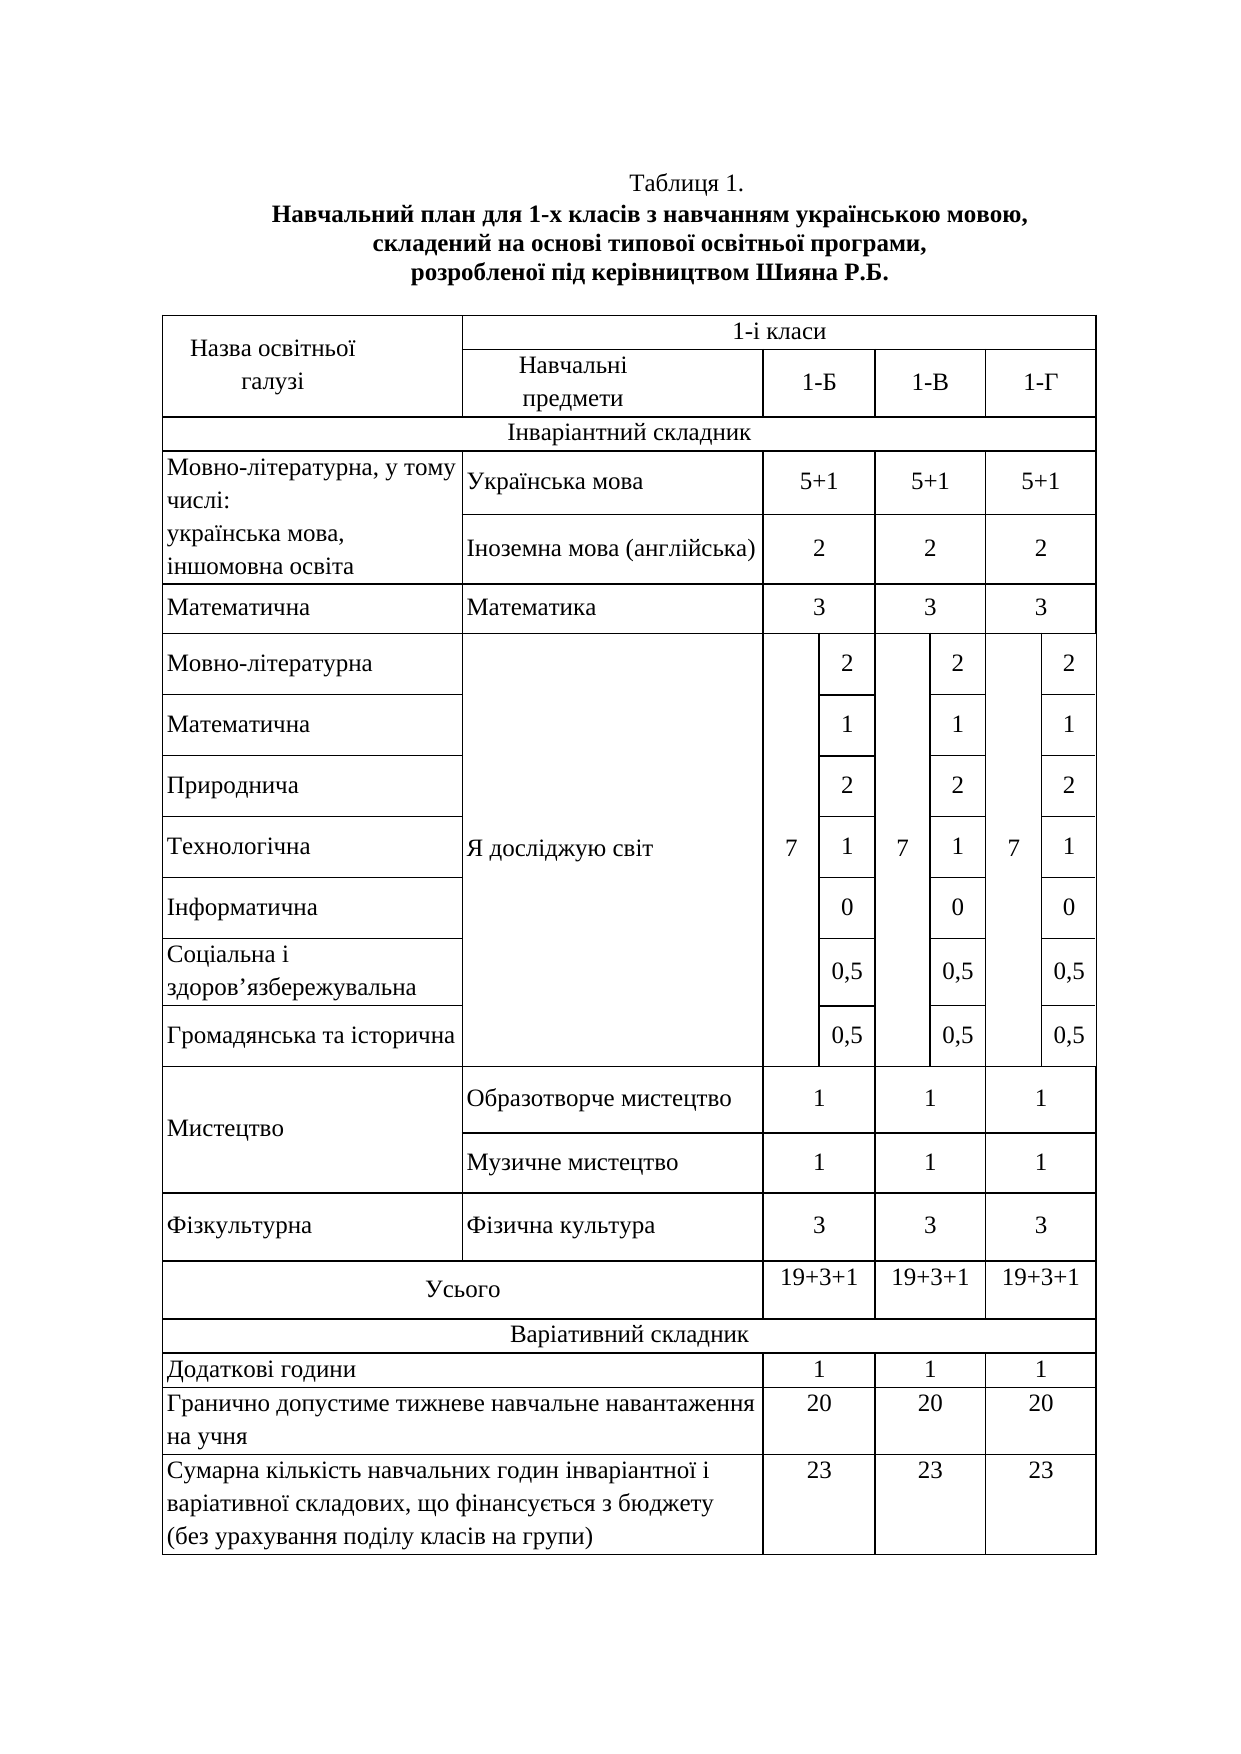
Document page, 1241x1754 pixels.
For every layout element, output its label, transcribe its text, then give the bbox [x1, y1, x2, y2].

table_cell 19+3+1 [876, 1262, 985, 1318]
table_cell 2 [1042, 755, 1096, 816]
table_cell 1 [876, 1067, 985, 1132]
table_cell 3 [986, 585, 1095, 632]
table_cell Навчальні предмети [463, 350, 762, 416]
table_header Назва освітньої галузі [163, 316, 462, 416]
table_cell Варіативний складник [163, 1320, 1095, 1352]
table_cell 20 [876, 1388, 985, 1453]
table_cell 0,5 [1042, 1005, 1096, 1066]
table_cell 2 [820, 757, 874, 816]
table_cell 7 [876, 634, 929, 1066]
table_cell 20 [986, 1388, 1095, 1453]
table_cell Соціальна і здоров’язбережувальна [163, 939, 462, 1005]
table_cell 5+1 [986, 452, 1095, 513]
table_cell 3 [876, 1194, 985, 1260]
table_cell Додаткові години [163, 1354, 762, 1386]
table_cell 0,5 [820, 1007, 874, 1066]
table_cell 1 [986, 1067, 1095, 1132]
table_cell 0,5 [820, 939, 874, 1005]
table_cell Мистецтво [163, 1067, 462, 1192]
table_cell 0,5 [931, 1006, 985, 1066]
table_cell 0 [820, 878, 874, 938]
table_cell 19+3+1 [986, 1262, 1095, 1318]
table_cell 1 [764, 1134, 874, 1192]
table_cell 1 [764, 1354, 874, 1386]
table_cell Іноземна мова (англійська) [463, 515, 762, 583]
table_cell 1 [764, 1067, 874, 1132]
table_cell Технологічна [163, 817, 462, 877]
table_cell 3 [986, 1194, 1095, 1260]
table_cell Інваріантний складник [163, 418, 1095, 450]
table_cell 1 [986, 1354, 1095, 1386]
table_cell Інформатична [163, 878, 462, 938]
table_cell 1 [931, 817, 985, 877]
table_cell Гранично допустиме тижневе навчальне навантаження на учня [163, 1388, 762, 1453]
text Таблиця 1. [148, 168, 1152, 197]
table_cell 0 [931, 878, 985, 938]
table_cell Математична [163, 695, 462, 755]
table_cell 3 [764, 1194, 874, 1260]
table_cell 23 [876, 1455, 985, 1554]
table_cell 3 [764, 585, 874, 632]
table_cell 1 [931, 695, 985, 755]
table_cell Математична [163, 585, 462, 632]
table_cell 7 [764, 634, 818, 1066]
table_cell Музичне мистецтво [463, 1134, 762, 1192]
table_cell 2 [764, 515, 874, 583]
table_cell Громадянська та історична [163, 1006, 462, 1066]
table_cell 1 [876, 1354, 985, 1386]
table_cell Усього [163, 1262, 762, 1318]
table_cell 5+1 [764, 452, 874, 513]
table_cell 2 [931, 756, 985, 816]
table_cell 19+3+1 [764, 1262, 874, 1318]
table_cell 1 [820, 696, 874, 755]
table_cell 1 [986, 1134, 1095, 1192]
table_cell 1 [820, 817, 874, 877]
table_cell Природнича [163, 756, 462, 816]
table_cell Українська мова [463, 452, 762, 513]
table_cell 3 [876, 585, 985, 632]
table_cell 1-Г [986, 350, 1095, 416]
table_cell Мовно-літературна, у тому числі: українська мова, іншомовна освіта [163, 452, 462, 583]
table_cell 2 [986, 515, 1095, 583]
table_cell 2 [820, 634, 874, 694]
table_cell 1 [1042, 816, 1096, 877]
table_cell Образотворче мистецтво [463, 1067, 762, 1132]
table_cell 1-В [876, 350, 985, 416]
table_cell 0,5 [1042, 938, 1096, 1005]
table_cell Математика [463, 585, 762, 632]
table_cell 1 [1042, 694, 1096, 755]
table_cell 7 [986, 634, 1041, 1066]
table_cell 2 [876, 515, 985, 583]
table_cell 0 [1042, 877, 1096, 938]
table_header 1-і класи [463, 316, 1095, 349]
table_cell 2 [1042, 634, 1096, 694]
text складений на основі типової освітньої програми, [148, 228, 1152, 257]
table_cell Я досліджую світ [463, 634, 762, 1066]
table_cell Сумарна кількість навчальних годин інваріантної і варіативної складових, що фінансується з бюджету (без урахування поділу класів на групи) [163, 1455, 762, 1554]
table_cell 2 [931, 634, 985, 694]
text Навчальний план для 1-х класів з навчанням українською мовою, [148, 199, 1152, 228]
table_cell 1-Б [764, 350, 874, 416]
table_cell Фізична культура [463, 1194, 762, 1260]
text розробленої під керівництвом Шияна Р.Б. [148, 257, 1152, 286]
table_cell 23 [764, 1455, 874, 1554]
table_cell 23 [986, 1455, 1095, 1554]
table_cell 1 [876, 1134, 985, 1192]
table_cell Фізкультурна [163, 1194, 462, 1260]
table_cell 5+1 [876, 452, 985, 513]
table_cell Мовно-літературна [163, 634, 462, 694]
table_cell 20 [764, 1388, 874, 1453]
table_cell 0,5 [931, 939, 985, 1005]
